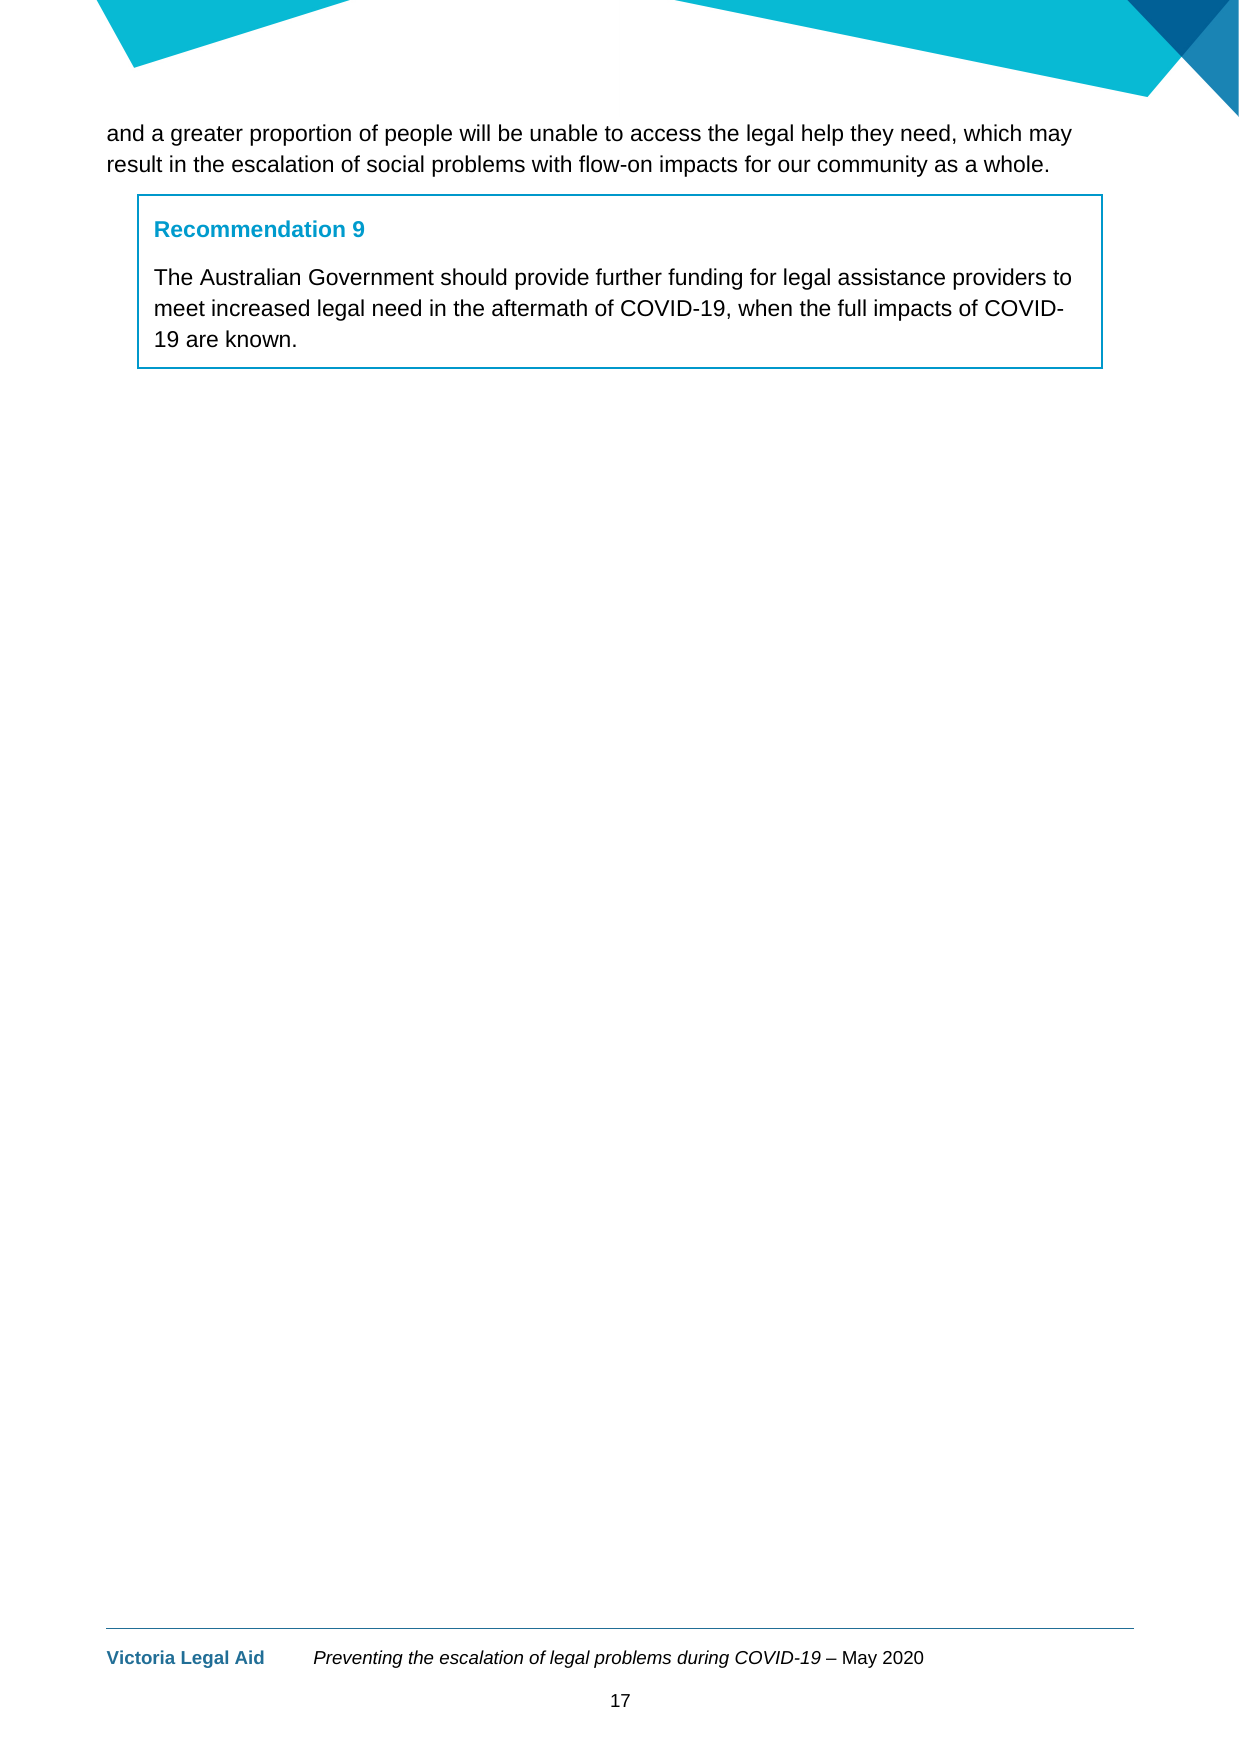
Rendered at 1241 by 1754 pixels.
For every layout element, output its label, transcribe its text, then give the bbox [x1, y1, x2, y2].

text The Australian Government should provide further funding for legal assistance providers to meet increased legal need in the aftermath of COVID-19, when the full impacts of COVID-19 are known. [139, 242, 1101, 367]
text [106, 115, 1134, 177]
picture [0, 0, 1239, 117]
text Recommendation 9 [139, 196, 1101, 242]
